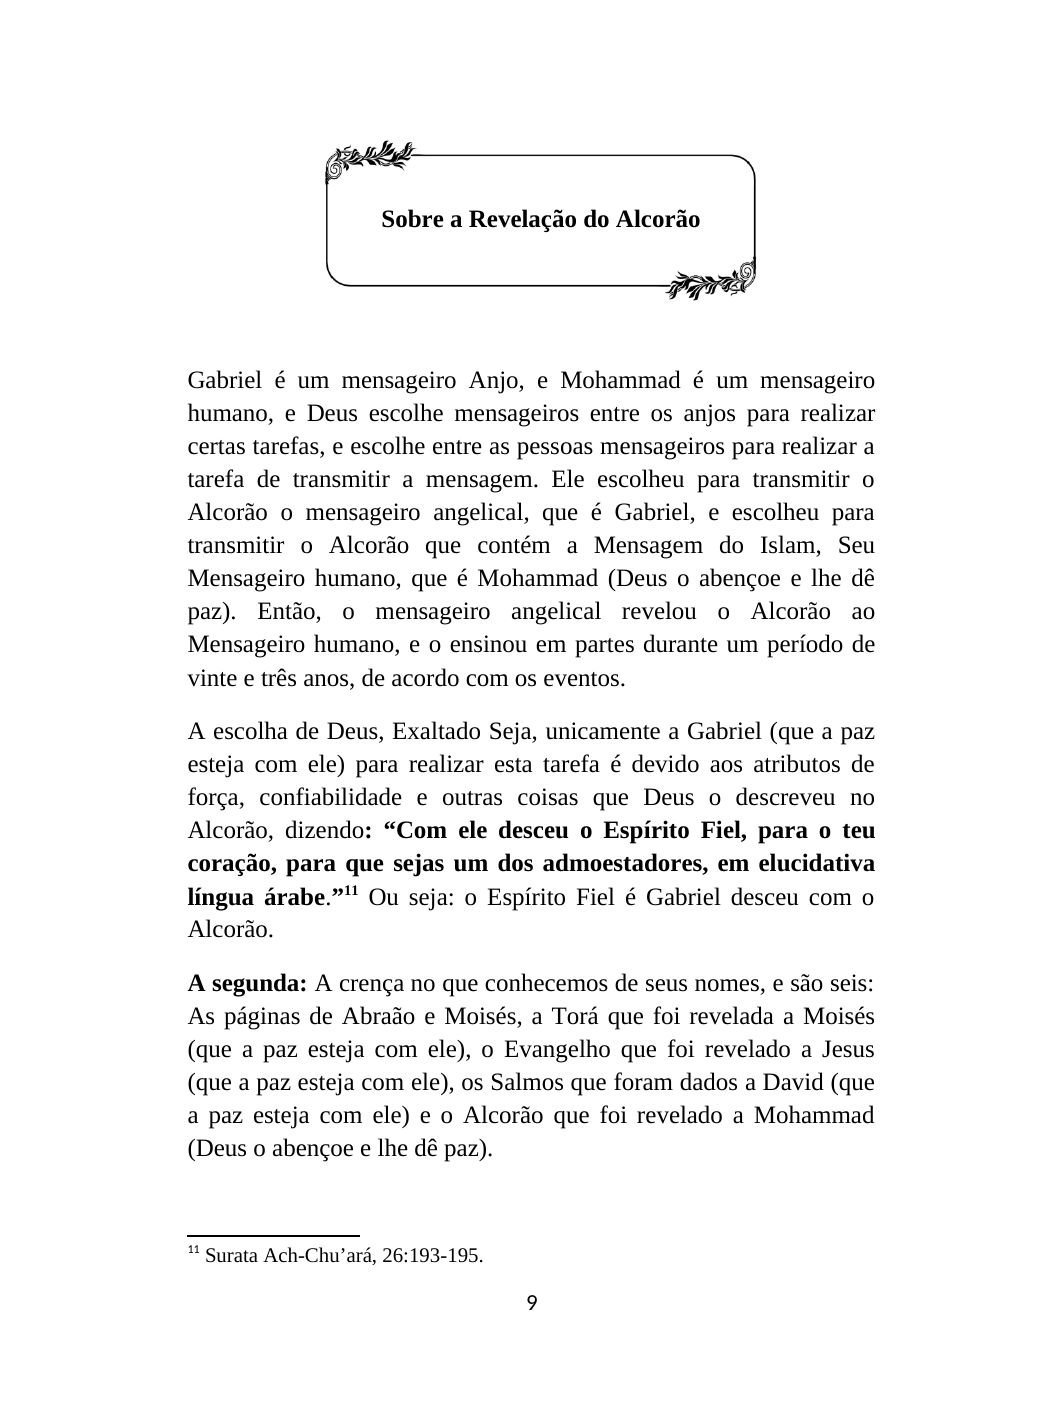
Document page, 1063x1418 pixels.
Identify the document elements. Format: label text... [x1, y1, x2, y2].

text Gabriel é um mensageiro Anjo, e Mohammad é um mensageiro humano, e Deus escolhe mensageiros entre os anjos para realizar certas tarefas, e escolhe entre as pessoas mensageiros para realizar a tarefa de transmitir a mensagem. Ele escolheu para transmitir o Alcorão o mensageiro angelical, que é Gabriel, e escolheu para transmitir o Alcorão que contém a Mensagem do Islam, Seu Mensageiro humano, que é Mohammad (Deus o abençoe e lhe dê paz). Então, o mensageiro angelical revelou o Alcorão ao Mensageiro humano, e o ensinou em partes durante um período de vinte e três anos, de acordo com os eventos. [187, 365, 876, 691]
picture [318, 233, 762, 302]
text A escolha de Deus, Exaltado Seja, unicamente a Gabriel (que a paz esteja com ele) para realizar esta tarefa é devido aos atributos de força, confiabilidade e outras coisas que Deus o descreveu no Alcorão, dizendo: “Com ele desceu o Espírito Fiel, para o teu coração, para que sejas um dos admoestadores, em elucidativa língua árabe.” Ou seja: o Espírito Fiel é Gabriel desceu com o Alcorão. [187, 716, 876, 943]
text Sobre a Revelação do Alcorão [187, 204, 876, 233]
picture [318, 136, 762, 204]
text A segunda: A crença no que conhecemos de seus nomes, e são seis: As páginas de Abraão e Moisés, a Torá que foi revelada a Moisés (que a paz esteja com ele), o Evangelho que foi revelado a Jesus (que a paz esteja com ele), os Salmos que foram dados a David (que a paz esteja com ele) e o Alcorão que foi revelado a Mohammad (Deus o abençoe e lhe dê paz). [187, 968, 876, 1162]
